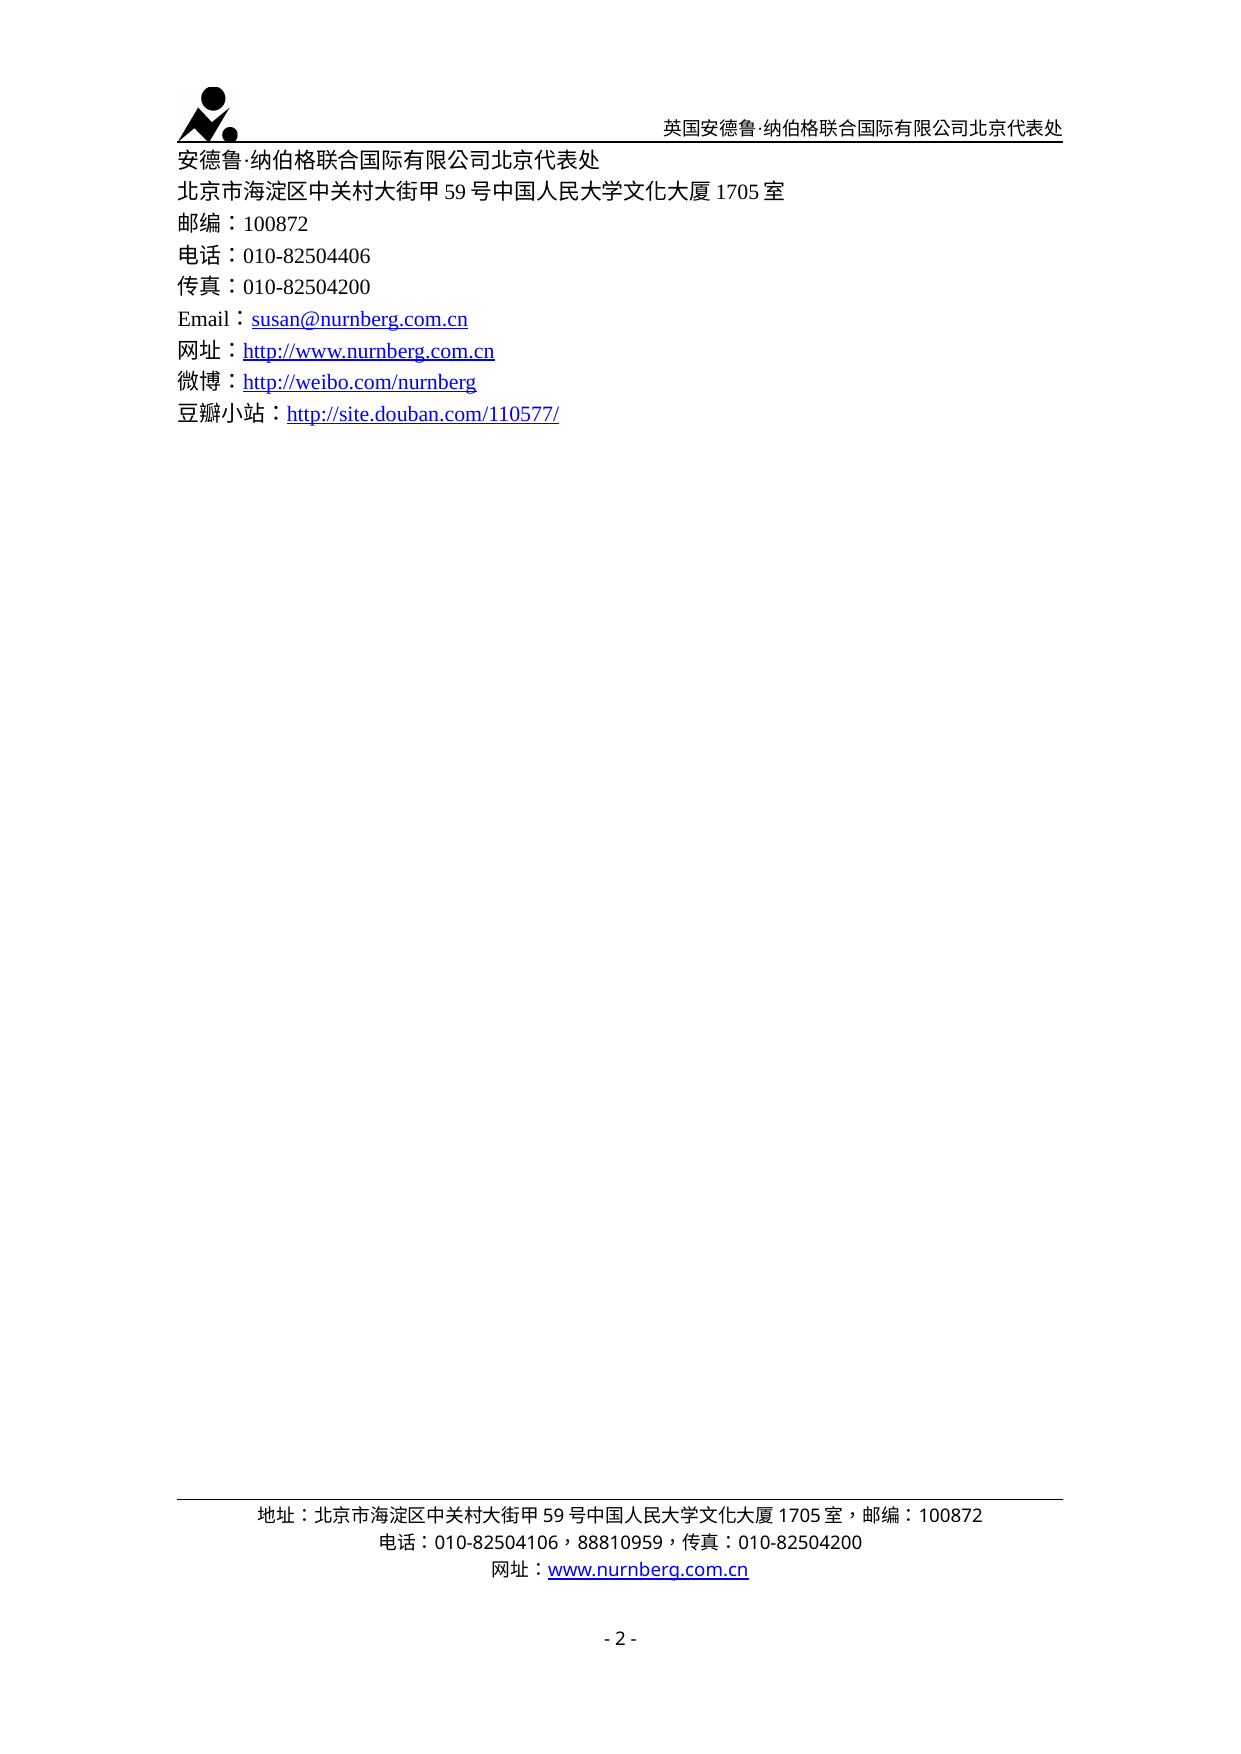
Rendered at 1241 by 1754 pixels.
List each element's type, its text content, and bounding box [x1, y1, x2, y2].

text 邮编：100872 [177, 206, 1063, 238]
text 安德鲁·纳伯格联合国际有限公司北京代表处 [177, 143, 1063, 174]
text 电话：010-82504406 [177, 238, 1063, 269]
text 北京市海淀区中关村大街甲59号中国人民大学文化大厦1705室 [177, 174, 1063, 206]
text 传真：010-82504200 [177, 269, 1063, 301]
text 豆瓣小站：http://site.douban.com/110577/ [177, 396, 1063, 428]
text 网址：http://www.nurnberg.com.cn 微博：http://weibo.com/nurnberg [177, 333, 1063, 396]
text Email：susan@nurnberg.com.cn [177, 301, 1063, 333]
picture [177, 87, 238, 141]
